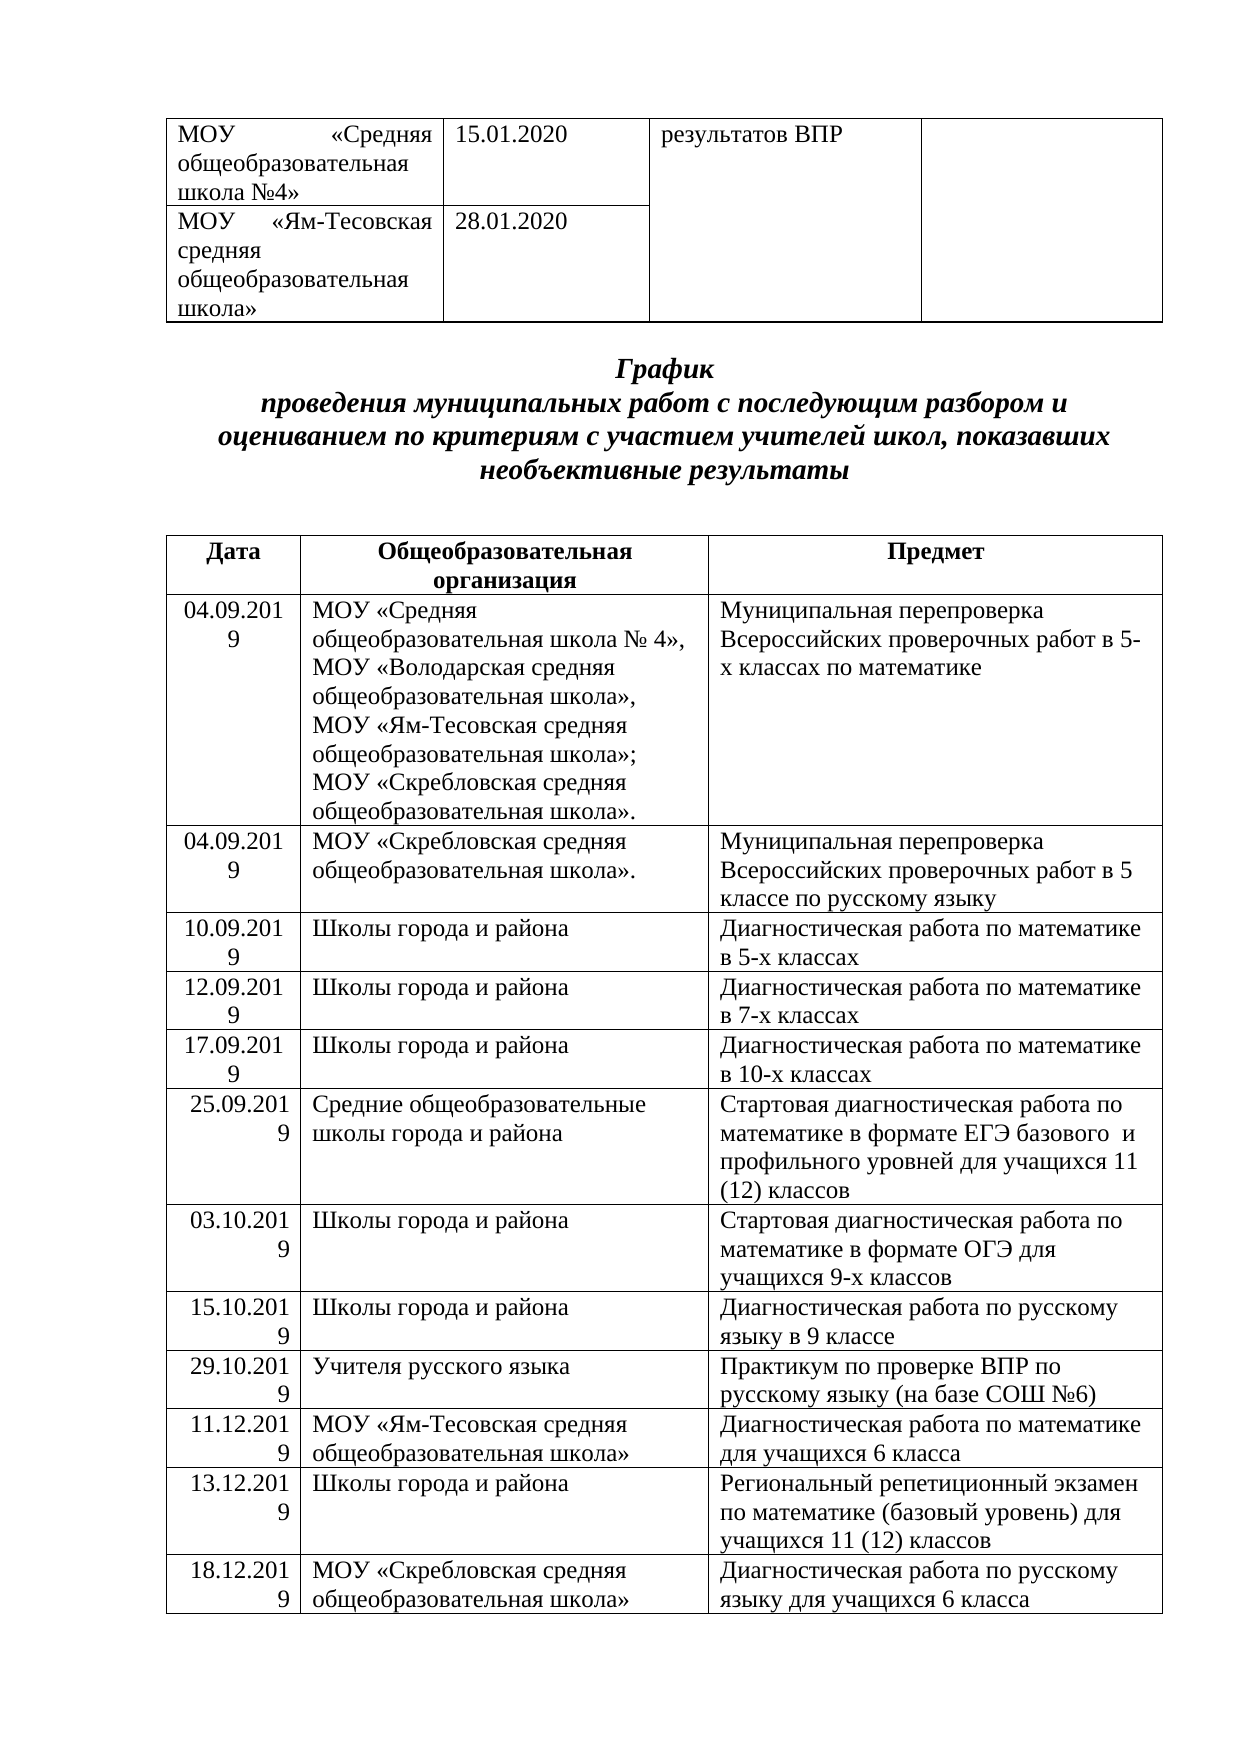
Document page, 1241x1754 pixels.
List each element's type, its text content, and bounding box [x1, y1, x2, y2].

table_cell Учителя русского языка [301, 1351, 708, 1408]
table_cell 03.10.2019 [167, 1205, 300, 1291]
table_header Предмет [709, 536, 1162, 594]
table_cell Школы города и района [301, 972, 708, 1029]
table_cell Региональный репетиционный экзамен по математике (базовый уровень) для учащихся 11 (12) классов [709, 1468, 1162, 1554]
table_cell МОУ «Ям-Тесовская средняя общеобразовательная школа» [301, 1409, 708, 1467]
table_header Общеобразовательная организация [301, 536, 708, 594]
text проведения муниципальных работ с последующим разбором и оцениванием по критериям с участием учителей школ, показавших необъективные результаты [177, 385, 1152, 485]
table_cell 15.10.2019 [167, 1292, 300, 1350]
table_cell Диагностическая работа по математике в 7-х классах [709, 972, 1162, 1029]
table_cell Диагностическая работа по математике в 10-х классах [709, 1030, 1162, 1088]
text График [177, 351, 1152, 385]
table_cell Школы города и района [301, 1468, 708, 1554]
table_cell Муниципальная перепроверка Всероссийских проверочных работ в 5 классе по русскому языку [709, 826, 1162, 912]
table_cell МОУ «Скребловская средняя общеобразовательная школа». [301, 826, 708, 912]
table_cell 28.01.2020 [444, 206, 649, 321]
table_cell Диагностическая работа по русскому языку для учащихся 6 класса [709, 1555, 1162, 1613]
table_cell Стартовая диагностическая работа по математике в формате ЕГЭ базового и профильного уровней для учащихся 11 (12) классов [709, 1089, 1162, 1204]
table_cell 29.10.2019 [167, 1351, 300, 1408]
table_cell Стартовая диагностическая работа по математике в формате ОГЭ для учащихся 9-х классов [709, 1205, 1162, 1291]
table_cell МОУ «Ям-Тесовская средняя общеобразовательная школа» [167, 206, 443, 321]
table_cell Школы города и района [301, 1205, 708, 1291]
table_cell 11.12.2019 [167, 1409, 300, 1467]
table_cell Диагностическая работа по математике в 5-х классах [709, 913, 1162, 971]
table_cell Диагностическая работа по русскому языку в 9 классе [709, 1292, 1162, 1350]
table_cell Практикум по проверке ВПР по русскому языку (на базе СОШ №6) [709, 1351, 1162, 1408]
table_cell 25.09.2019 [167, 1089, 300, 1204]
table_cell 18.12.2019 [167, 1555, 300, 1613]
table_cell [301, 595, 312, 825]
table_cell 04.09.2019 [167, 826, 300, 912]
table_cell Школы города и района [301, 913, 708, 971]
table_header Дата [167, 536, 300, 594]
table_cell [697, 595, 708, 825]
table_cell 12.09.2019 [167, 972, 300, 1029]
table_cell Школы города и района [301, 1030, 708, 1088]
table_cell МОУ «Средняя общеобразовательная школа №4» [167, 119, 443, 205]
table_cell Средние общеобразовательные школы города и района [301, 1089, 708, 1204]
table_cell Школы города и района [301, 1292, 708, 1350]
table_cell 13.12.2019 [167, 1468, 300, 1554]
table_cell 10.09.2019 [167, 913, 300, 971]
table_cell Муниципальная перепроверка Всероссийских проверочных работ в 5-х классах по математике [709, 595, 1162, 825]
table_cell Диагностическая работа по математике для учащихся 6 класса [709, 1409, 1162, 1467]
table_cell 15.01.2020 [444, 119, 649, 205]
table_cell 17.09.2019 [167, 1030, 300, 1088]
table_cell МОУ «Скребловская средняя общеобразовательная школа» [301, 1555, 708, 1613]
table_cell 04.09.2019 [167, 595, 300, 825]
